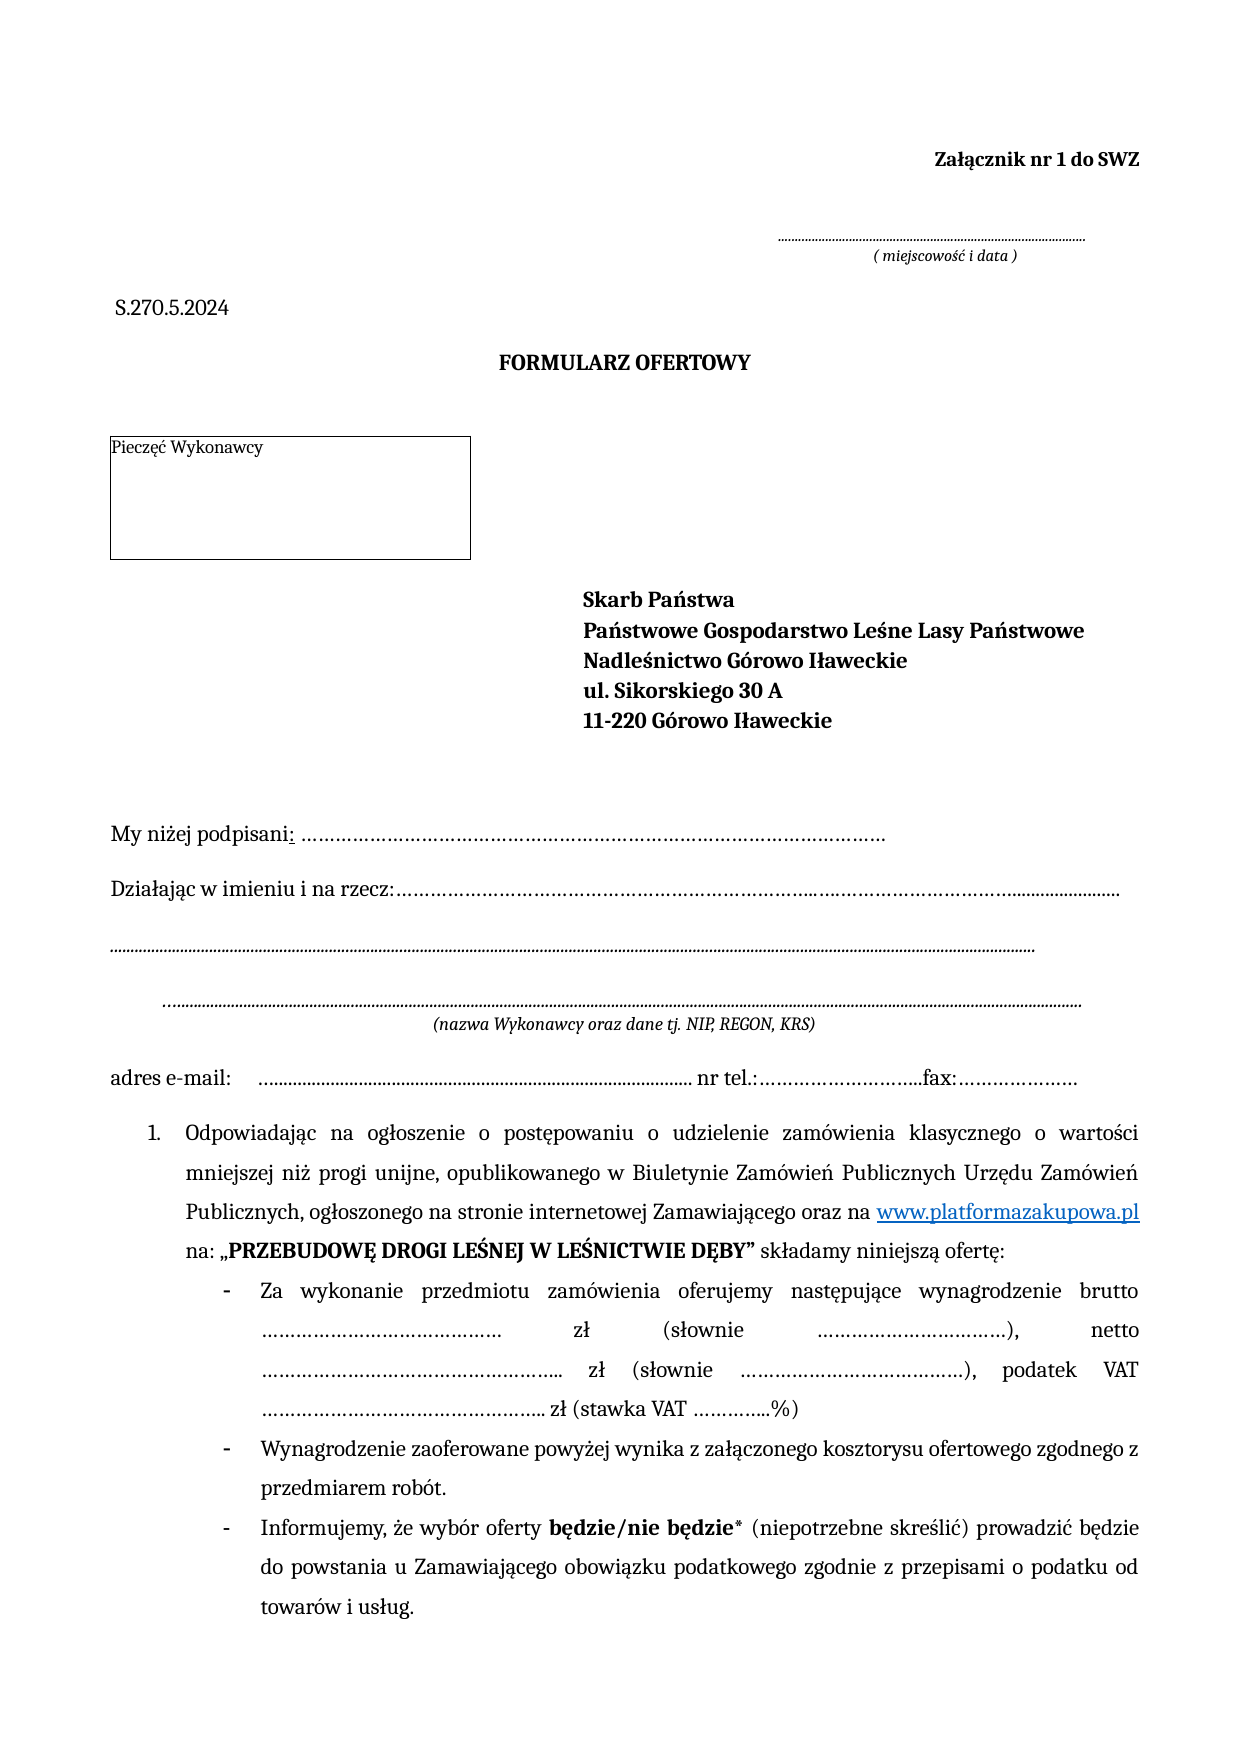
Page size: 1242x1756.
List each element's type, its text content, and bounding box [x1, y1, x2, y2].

table_header Pieczęć Wykonawcy [111, 437, 470, 558]
list Odpowiadając na ogłoszenie o postępowaniu o udzielenie zamówienia klasycznego o wartości mniejszej niż progi unijne, opublikowanego w Biuletynie Zamówień Publicznych Urzędu Zamówień Publicznych, ogłoszonego na stronie internetowej Zamawiającego oraz na www.platformazakupowa.pl na: „PRZEBUDOWĘ DROGI LEŚNEJ W LEŚNICTWIE DĘBY” składamy niniejszą ofertę: [148, 1120, 1139, 1264]
text Nadleśnictwo Górowo Iławeckie [547, 648, 1139, 674]
text My niżej podpisani: ………………………………………………………………………………………… [110, 821, 1139, 847]
list Za wykonanie przedmiotu zamówienia oferujemy następujące wynagrodzenie brutto …………………………………… zł (słownie ……………………………), netto …………………………………………….. zł (słownie …………………………………), podatek VAT ………………………………………….. zł (stawka VAT …………..%) [223, 1278, 1139, 1422]
list Wynagrodzenie zaoferowane powyżej wynika z załączonego kosztorysu ofertowego zgodnego z przedmiarem robót. [223, 1436, 1139, 1501]
text 11-220 Górowo Iławeckie [547, 708, 1139, 734]
text adres e-mail: …......................................................................................... nr tel.:………………………..fax:………………… [110, 1064, 1139, 1091]
text Załącznik nr 1 do SWZ [110, 147, 1139, 171]
text ................................................................................................................................................................................................................................ [110, 932, 1139, 958]
text ul. Sikorskiego 30 A [547, 678, 1139, 704]
text Działając w imieniu i na rzecz:………………………………………………………………..….…………………………....................... [110, 876, 1139, 902]
list Informujemy, że wybór oferty będzie/nie będzie* (niepotrzebne skreślić) prowadzić będzie do powstania u Zamawiającego obowiązku podatkowego zgodnie z przepisami o podatku od towarów i usług. [223, 1514, 1139, 1620]
text ........................................................................................... [110, 224, 1139, 246]
text ( miejscowość i data ) [110, 246, 1139, 265]
text …........................................................................................................................................................................................................................... (nazwa Wykonawcy oraz dane tj. NIP, REGON, KRS) [110, 987, 1139, 1035]
text FORMULARZ OFERTOWY [110, 350, 1139, 376]
text Skarb Państwa [553, 587, 1139, 613]
text S.270.5.2024 [110, 294, 1139, 321]
text Państwowe Gospodarstwo Leśne Lasy Państwowe [547, 617, 1139, 644]
